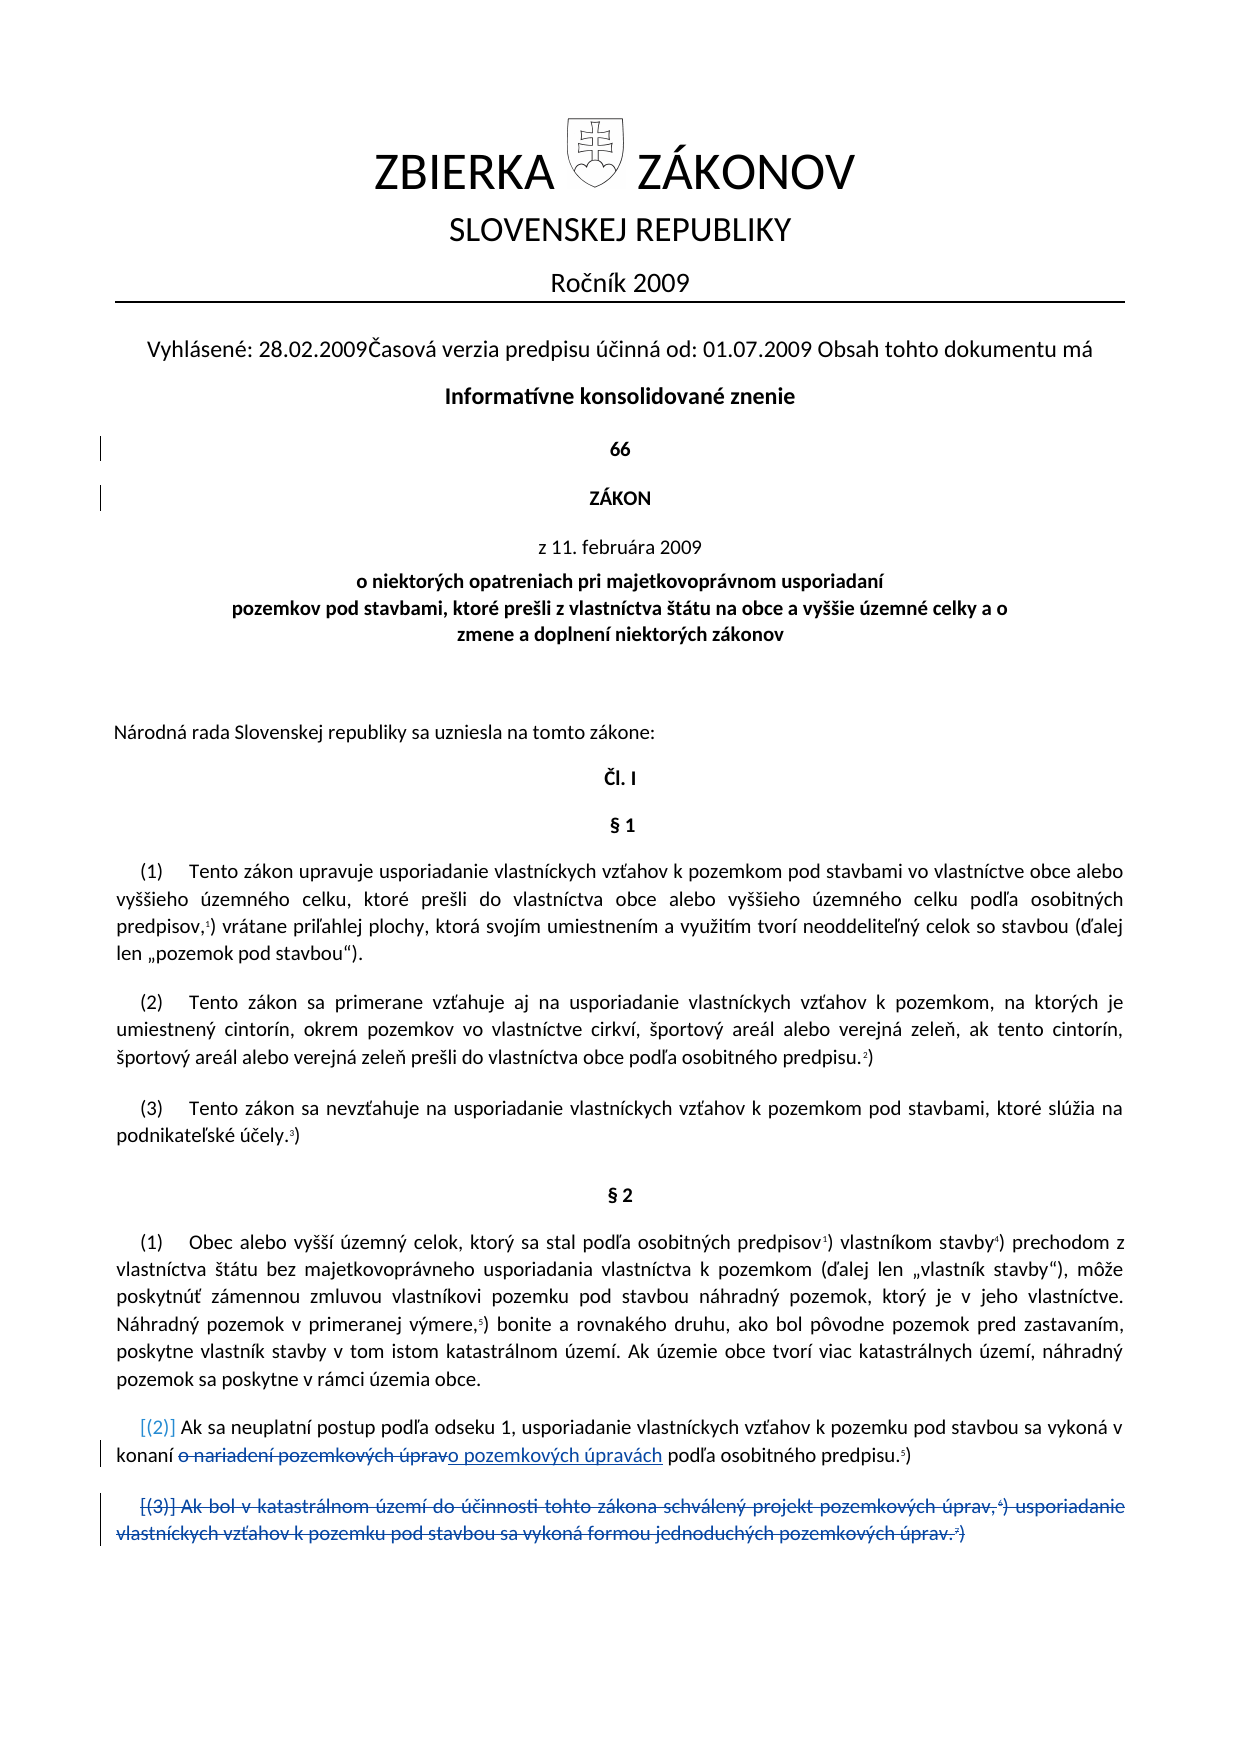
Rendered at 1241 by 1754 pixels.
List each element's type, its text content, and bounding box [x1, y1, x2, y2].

list Obec alebo vyšší územný celok, ktorý sa stal podľa osobitných predpisov1) vlastníkom stavby4) prechodom z vlastníctva štátu bez majetkovoprávneho usporiadania vlastníctva k pozemkom (ďalej len „vlastník stavby“), môže poskytnúť zámennou zmluvou vlastníkovi pozemku pod stavbou náhradný pozemok, ktorý je v jeho vlastníctve. Náhradný pozemok v primeranej výmere,5) bonite a rovnakého druhu, ako bol pôvodne pozemok pred zastavaním, poskytne vlastník stavby v tom istom katastrálnom území. Ak územie obce tvorí viac katastrálnych území, náhradný pozemok sa poskytne v rámci územia obce. [116, 1229, 1125, 1391]
text pozemkov pod stavbami, ktoré prešli z vlastníctva štátu na obce a vyššie územné celky a o zmene a doplnení niektorých zákonov [227, 595, 1013, 647]
text o niektorých opatreniach pri majetkovoprávnom usporiadaní [227, 568, 1013, 594]
text Vyhlásené: 28.02.2009 Časová verzia predpisu účinná od: 01.07.2009 Obsah tohto dokumentu má Informatívne konsolidované znenie [115, 334, 1125, 410]
list Ak sa neuplatní postup podľa odseku 1, usporiadanie vlastníckych vzťahov k pozemku pod stavbou sa vykoná v konaní podľa osobitného predpisu.5) [116, 1414, 1125, 1467]
text Ročník 2009 [115, 265, 1125, 299]
text Národná rada Slovenskej republiky sa uzniesla na tomto zákone: [113, 719, 1125, 745]
text SLOVENSKEJ REPUBLIKY [115, 207, 1125, 251]
picture [566, 117, 626, 189]
subtitle § 2 [227, 1182, 1013, 1208]
list Tento zákon sa primerane vzťahuje aj na usporiadanie vlastníckych vzťahov k pozemkom, na ktorých je umiestnený cintorín, okrem pozemkov vo vlastníctve cirkví, športový areál alebo verejná zeleň, ak tento cintorín, športový areál alebo verejná zeleň prešli do vlastníctva obce podľa osobitného predpisu.2) [116, 989, 1125, 1069]
list Tento zákon upravuje usporiadanie vlastníckych vzťahov k pozemkom pod stavbami vo vlastníctve obce alebo vyššieho územného celku, ktoré prešli do vlastníctva obce alebo vyššieho územného celku podľa osobitných predpisov,1) vrátane priľahlej plochy, ktorá svojím umiestnením a využitím tvorí neoddeliteľný celok so stavbou (ďalej len „pozemok pod stavbou“). [116, 858, 1125, 966]
subtitle § 1 [227, 812, 1013, 837]
text ZÁKON [115, 485, 1125, 511]
text 66 [115, 436, 1125, 461]
list Tento zákon sa nevzťahuje na usporiadanie vlastníckych vzťahov k pozemkom pod stavbami, ktoré slúžia na podnikateľské účely.3) [116, 1095, 1125, 1148]
subtitle Čl. I [227, 765, 1013, 791]
text z 11. februára 2009 [115, 534, 1125, 559]
text ZBIERKA ZÁKONOV [115, 118, 1115, 202]
